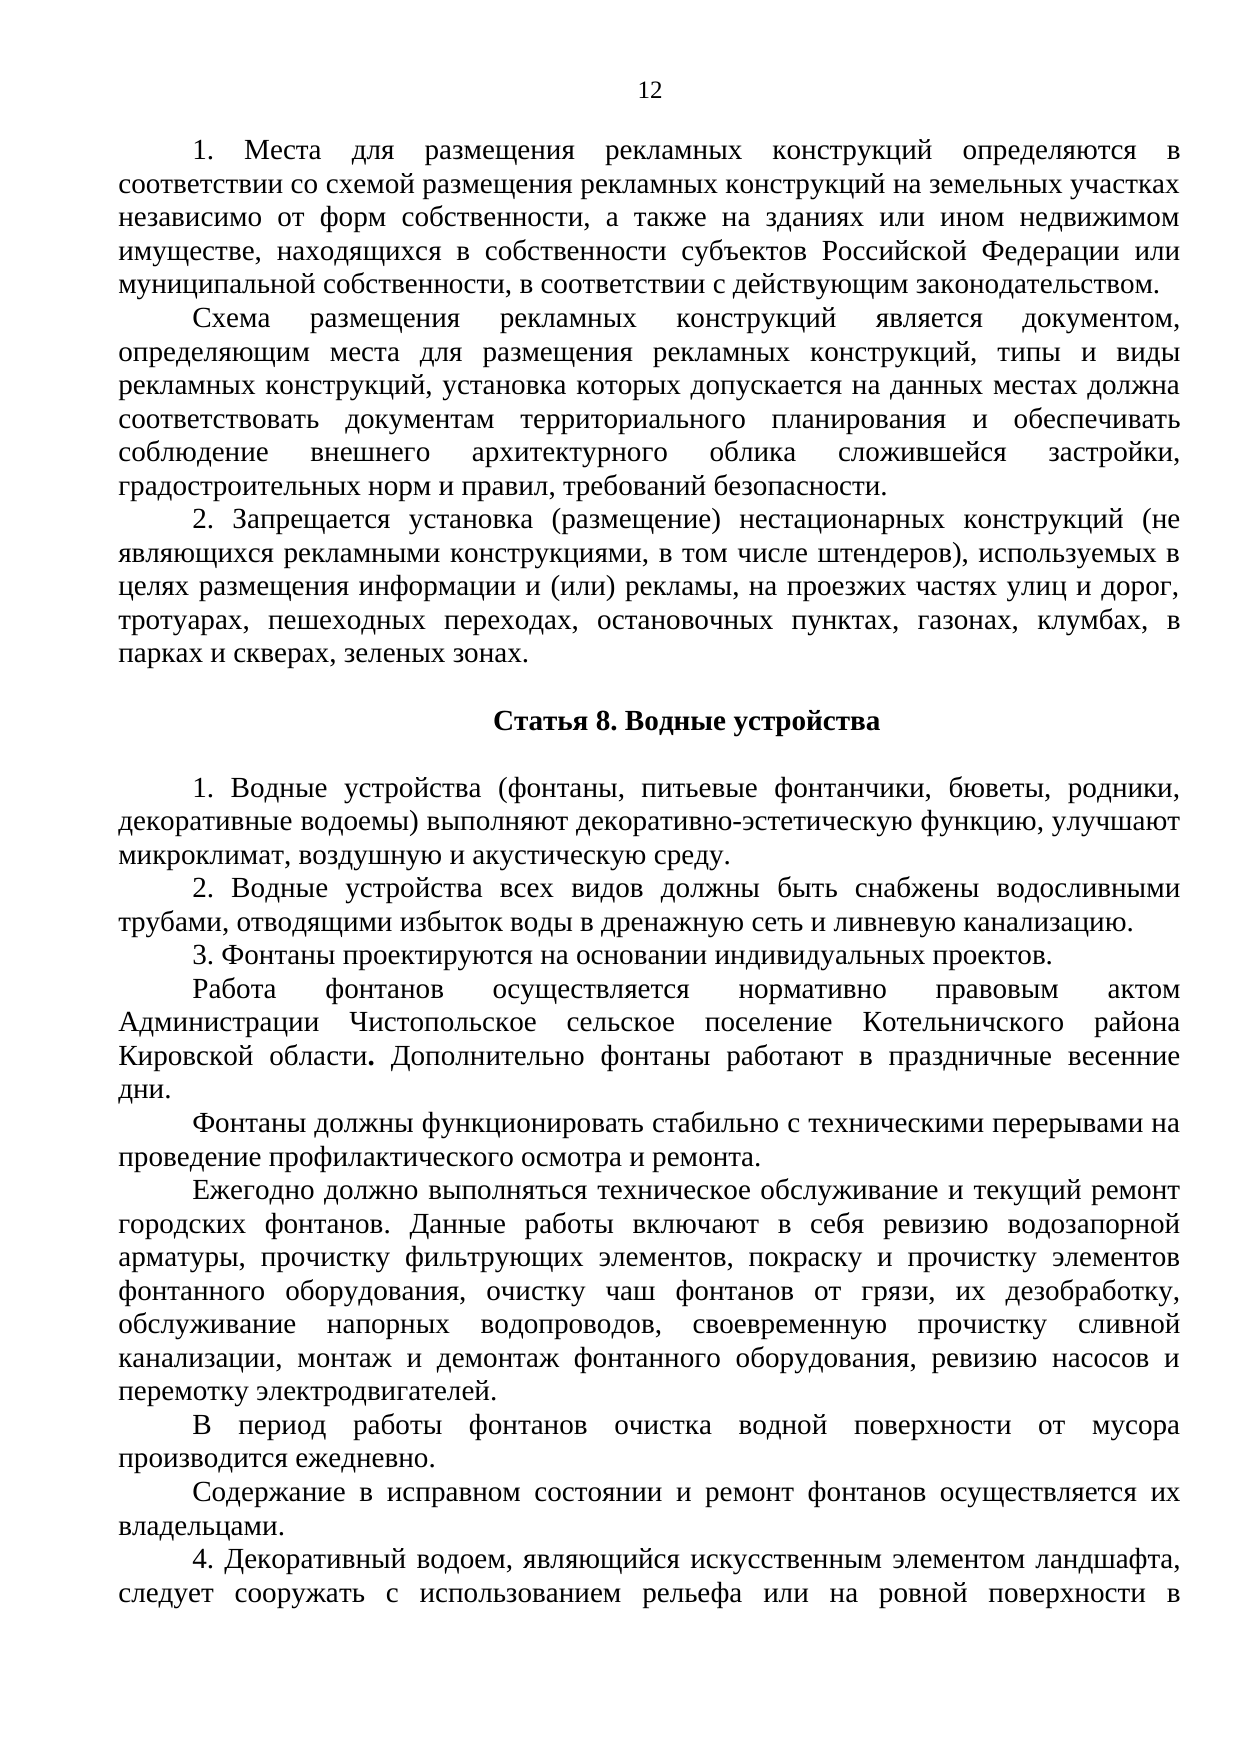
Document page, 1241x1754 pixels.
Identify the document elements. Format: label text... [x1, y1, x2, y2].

text В период работы фонтанов очистка водной поверхности от мусора производится ежедневно. [118, 1407, 1181, 1474]
text 2. Запрещается установка (размещение) нестационарных конструкций (не являющихся рекламными конструкциями, в том числе штендеров), используемых в целях размещения информации и (или) рекламы, на проезжих частях улиц и дорог, тротуарах, пешеходных переходах, остановочных пунктах, газонах, клумбах, в парках и скверах, зеленых зонах. [118, 501, 1181, 669]
text Схема размещения рекламных конструкций является документом, определяющим места для размещения рекламных конструкций, типы и виды рекламных конструкций, установка которых допускается на данных местах должна соответствовать документам территориального планирования и обеспечивать соблюдение внешнего архитектурного облика сложившейся застройки, градостроительных норм и правил, требований безопасности. [118, 300, 1181, 501]
text 1. Места для размещения рекламных конструкций определяются в соответствии со схемой размещения рекламных конструкций на земельных участках независимо от форм собственности, а также на зданиях или ином недвижимом имуществе, находящихся в собственности субъектов Российской Федерации или муниципальной собственности, в соответствии с действующим законодательством. [118, 132, 1181, 300]
text 3. Фонтаны проектируются на основании индивидуальных проектов. [118, 937, 1181, 971]
text Статья 8. Водные устройства [118, 703, 1181, 736]
text Фонтаны должны функционировать стабильно с техническими перерывами на проведение профилактического осмотра и ремонта. [118, 1105, 1181, 1172]
text Работа фонтанов осуществляется нормативно правовым актом Администрации Чистопольское сельское поселение Котельничского района Кировской области. Дополнительно фонтаны работают в праздничные весенние дни. [118, 971, 1181, 1105]
text Ежегодно должно выполняться техническое обслуживание и текущий ремонт городских фонтанов. Данные работы включают в себя ревизию водозапорной арматуры, прочистку фильтрующих элементов, покраску и прочистку элементов фонтанного оборудования, очистку чаш фонтанов от грязи, их дезобработку, обслуживание напорных водопроводов, своевременную прочистку сливной канализации, монтаж и демонтаж фонтанного оборудования, ревизию насосов и перемотку электродвигателей. [118, 1172, 1181, 1407]
text Содержание в исправном состоянии и ремонт фонтанов осуществляется их владельцами. [118, 1474, 1181, 1541]
text 1. Водные устройства (фонтаны, питьевые фонтанчики, бюветы, родники, декоративные водоемы) выполняют декоративно-эстетическую функцию, улучшают микроклимат, воздушную и акустическую среду. [118, 770, 1181, 870]
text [118, 1541, 1181, 1608]
text 2. Водные устройства всех видов должны быть снабжены водосливными трубами, отводящими избыток воды в дренажную сеть и ливневую канализацию. [118, 870, 1181, 937]
